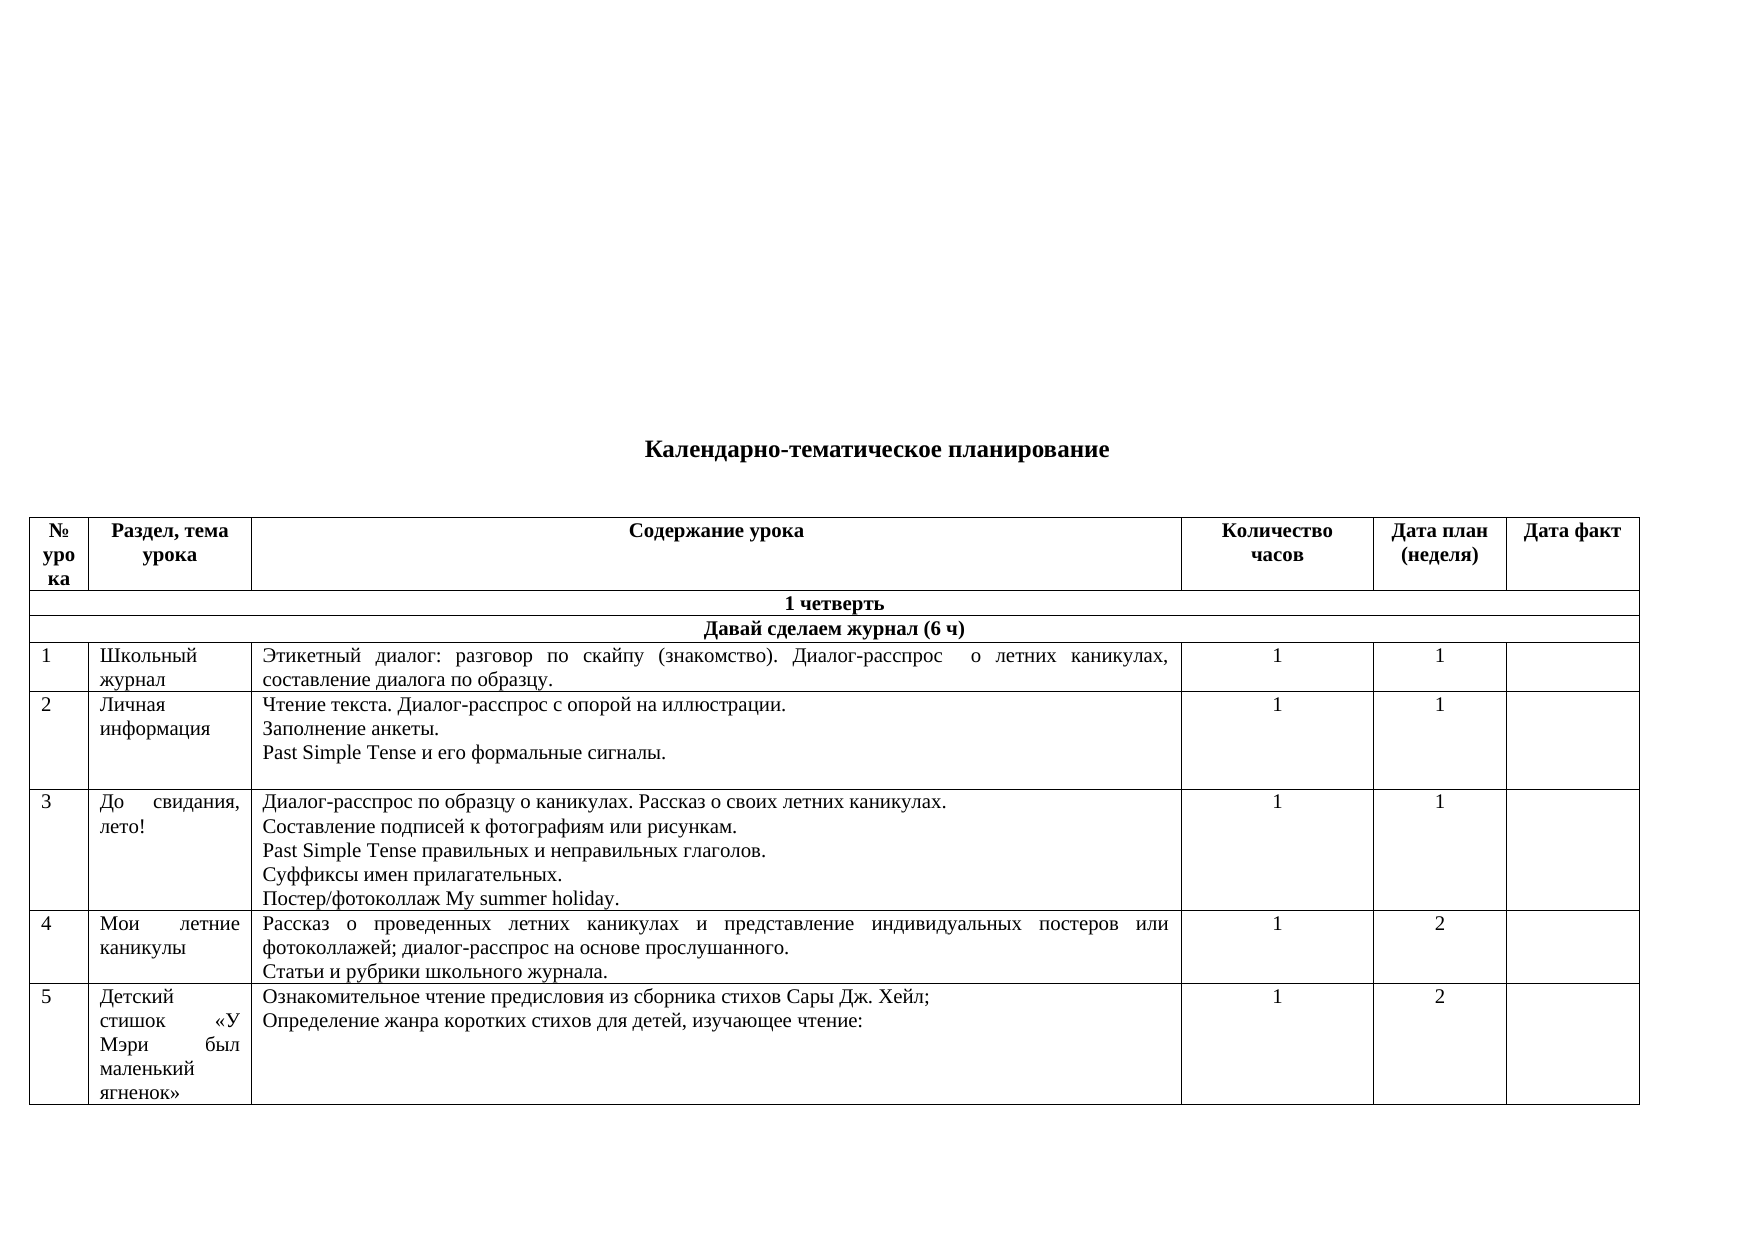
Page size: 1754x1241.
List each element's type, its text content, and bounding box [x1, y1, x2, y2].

text Календарно-тематическое планирование [59, 434, 1695, 463]
table_cell 1 [1182, 643, 1373, 691]
table_header Раздел, тема урока [89, 518, 251, 590]
table_header Содержание урока [252, 518, 1181, 590]
table_cell Рассказ о проведенных летних каникулах и представление индивидуальных постеров или фотоколлажей; диалог-расспрос на основе прослушанного. Статьи и рубрики школьного журнала. [252, 911, 1181, 983]
table_cell До свидания, лето! [89, 790, 251, 910]
table_header Дата план (неделя) [1374, 518, 1506, 590]
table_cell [252, 984, 1181, 1104]
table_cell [89, 984, 251, 1104]
table_cell 5 [30, 984, 88, 1104]
table_cell 3 [30, 790, 88, 910]
table_cell 1 четверть [30, 591, 1639, 615]
table_cell 2 [30, 692, 88, 788]
table_header Количество часов [1182, 518, 1373, 590]
table_cell Школьный журнал [89, 643, 251, 691]
table_header Дата факт [1507, 518, 1639, 590]
table_cell Чтение текста. Диалог-расспрос с опорой на иллюстрации. Заполнение анкеты. Past Simple Tense и его формальные сигналы. [252, 692, 1181, 788]
table_cell Личная информация [89, 692, 251, 788]
table_cell 1 [30, 643, 88, 691]
table_cell Диалог-расспрос по образцу о каникулах. Рассказ о своих летних каникулах. Составление подписей к фотографиям или рисункам. Past Simple Tense правильных и неправильных глаголов. Суффиксы имен прилагательных. Постер/фотоколлаж My summer holiday. [252, 790, 1181, 910]
table_cell 2 [1374, 911, 1506, 983]
table_cell 1 [1182, 790, 1373, 910]
table_cell 4 [30, 911, 88, 983]
table_cell Этикетный диалог: разговор по скайпу (знакомство). Диалог-расспрос о летних каникулах, составление диалога по образцу. [252, 643, 1181, 691]
table_cell Мои летние каникулы [89, 911, 251, 983]
table_header № урока [30, 518, 88, 590]
table_cell 1 [1374, 692, 1506, 788]
table_cell Давай сделаем журнал (6 ч) [30, 616, 1639, 642]
table_cell 1 [1374, 643, 1506, 691]
table_cell [1507, 984, 1639, 1104]
table_cell [1507, 643, 1639, 691]
table_cell 1 [1182, 911, 1373, 983]
table_cell 1 [1182, 984, 1373, 1104]
table_cell [1507, 911, 1639, 983]
table_cell 1 [1182, 692, 1373, 788]
table_cell 1 [1374, 790, 1506, 910]
table_cell [1507, 790, 1639, 910]
table_cell [1507, 692, 1639, 788]
table_cell 2 [1374, 984, 1506, 1104]
